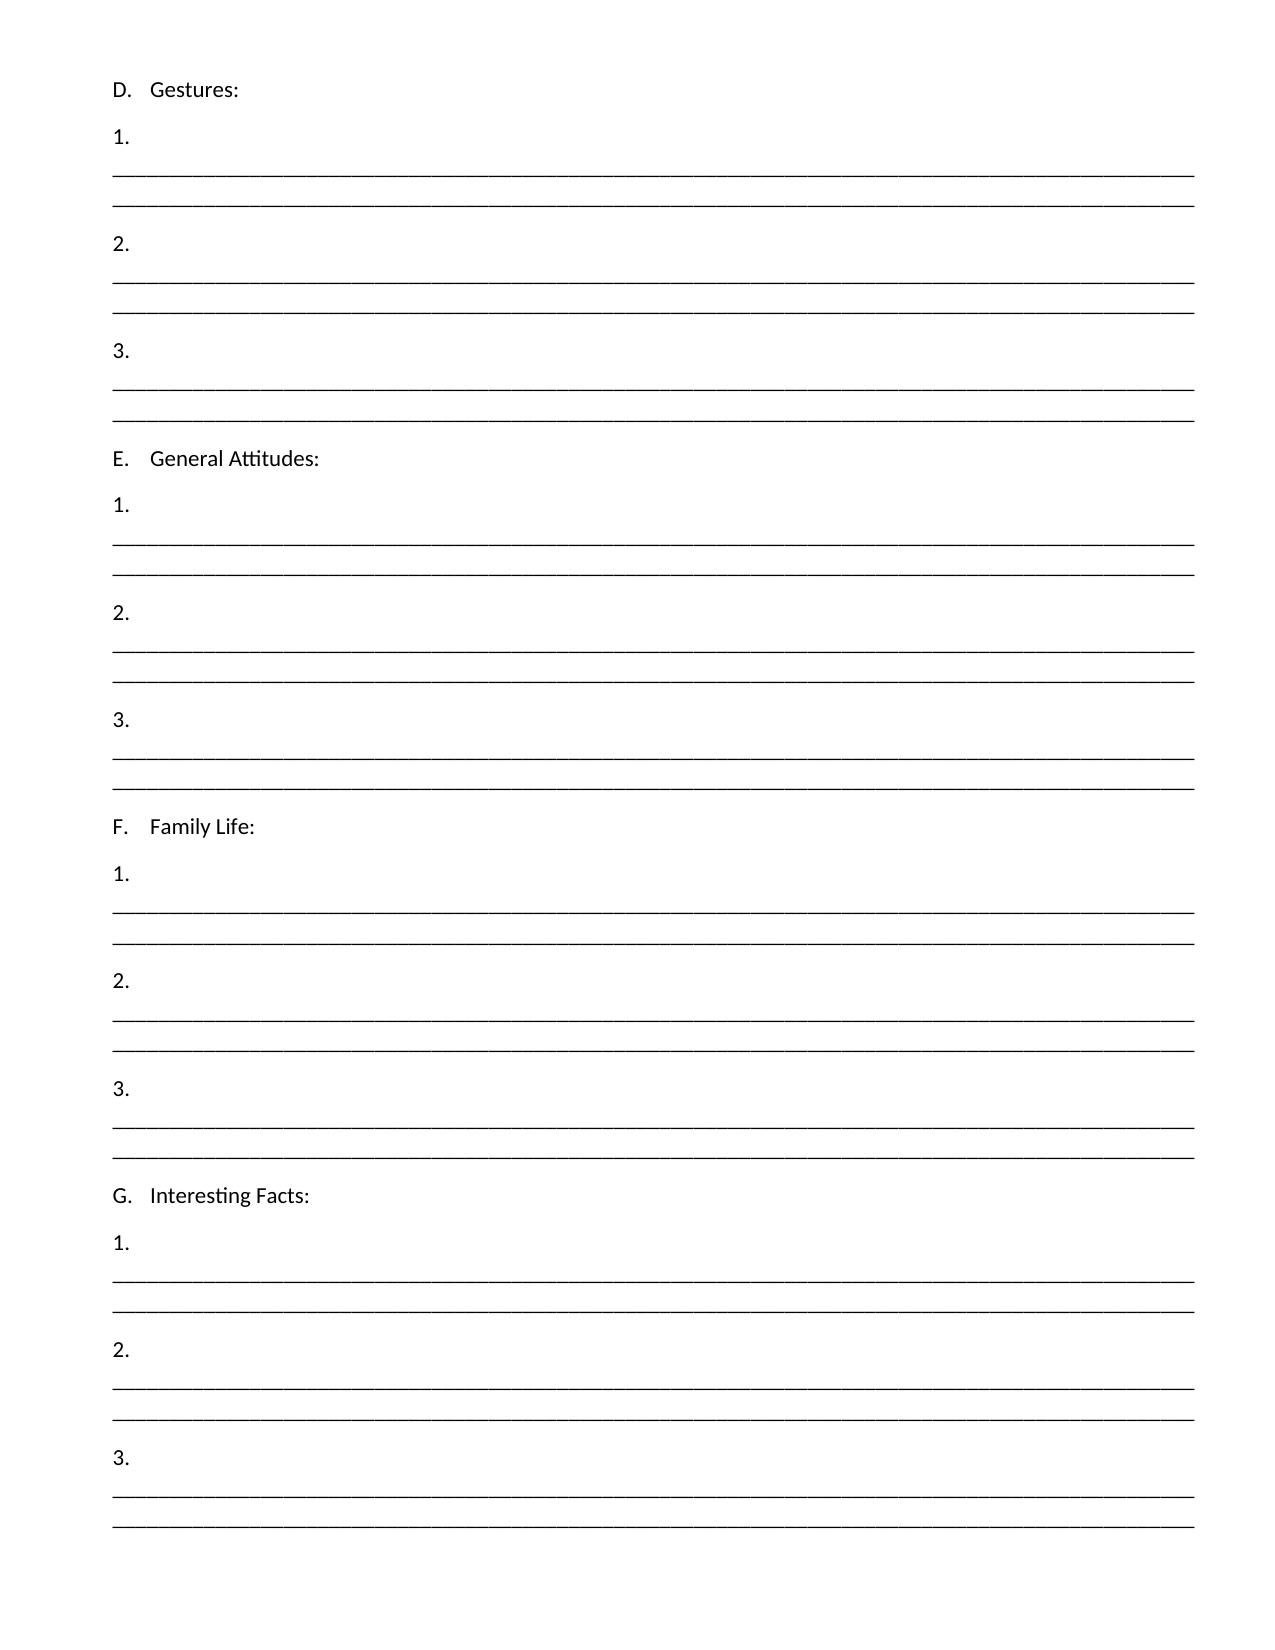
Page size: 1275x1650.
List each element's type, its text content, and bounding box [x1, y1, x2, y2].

text G. Interesting Facts: [112, 1181, 1200, 1209]
text D. Gestures: [112, 75, 1200, 103]
text F. Family Life: [112, 812, 1200, 841]
text E. General Attitudes: [112, 444, 1200, 472]
